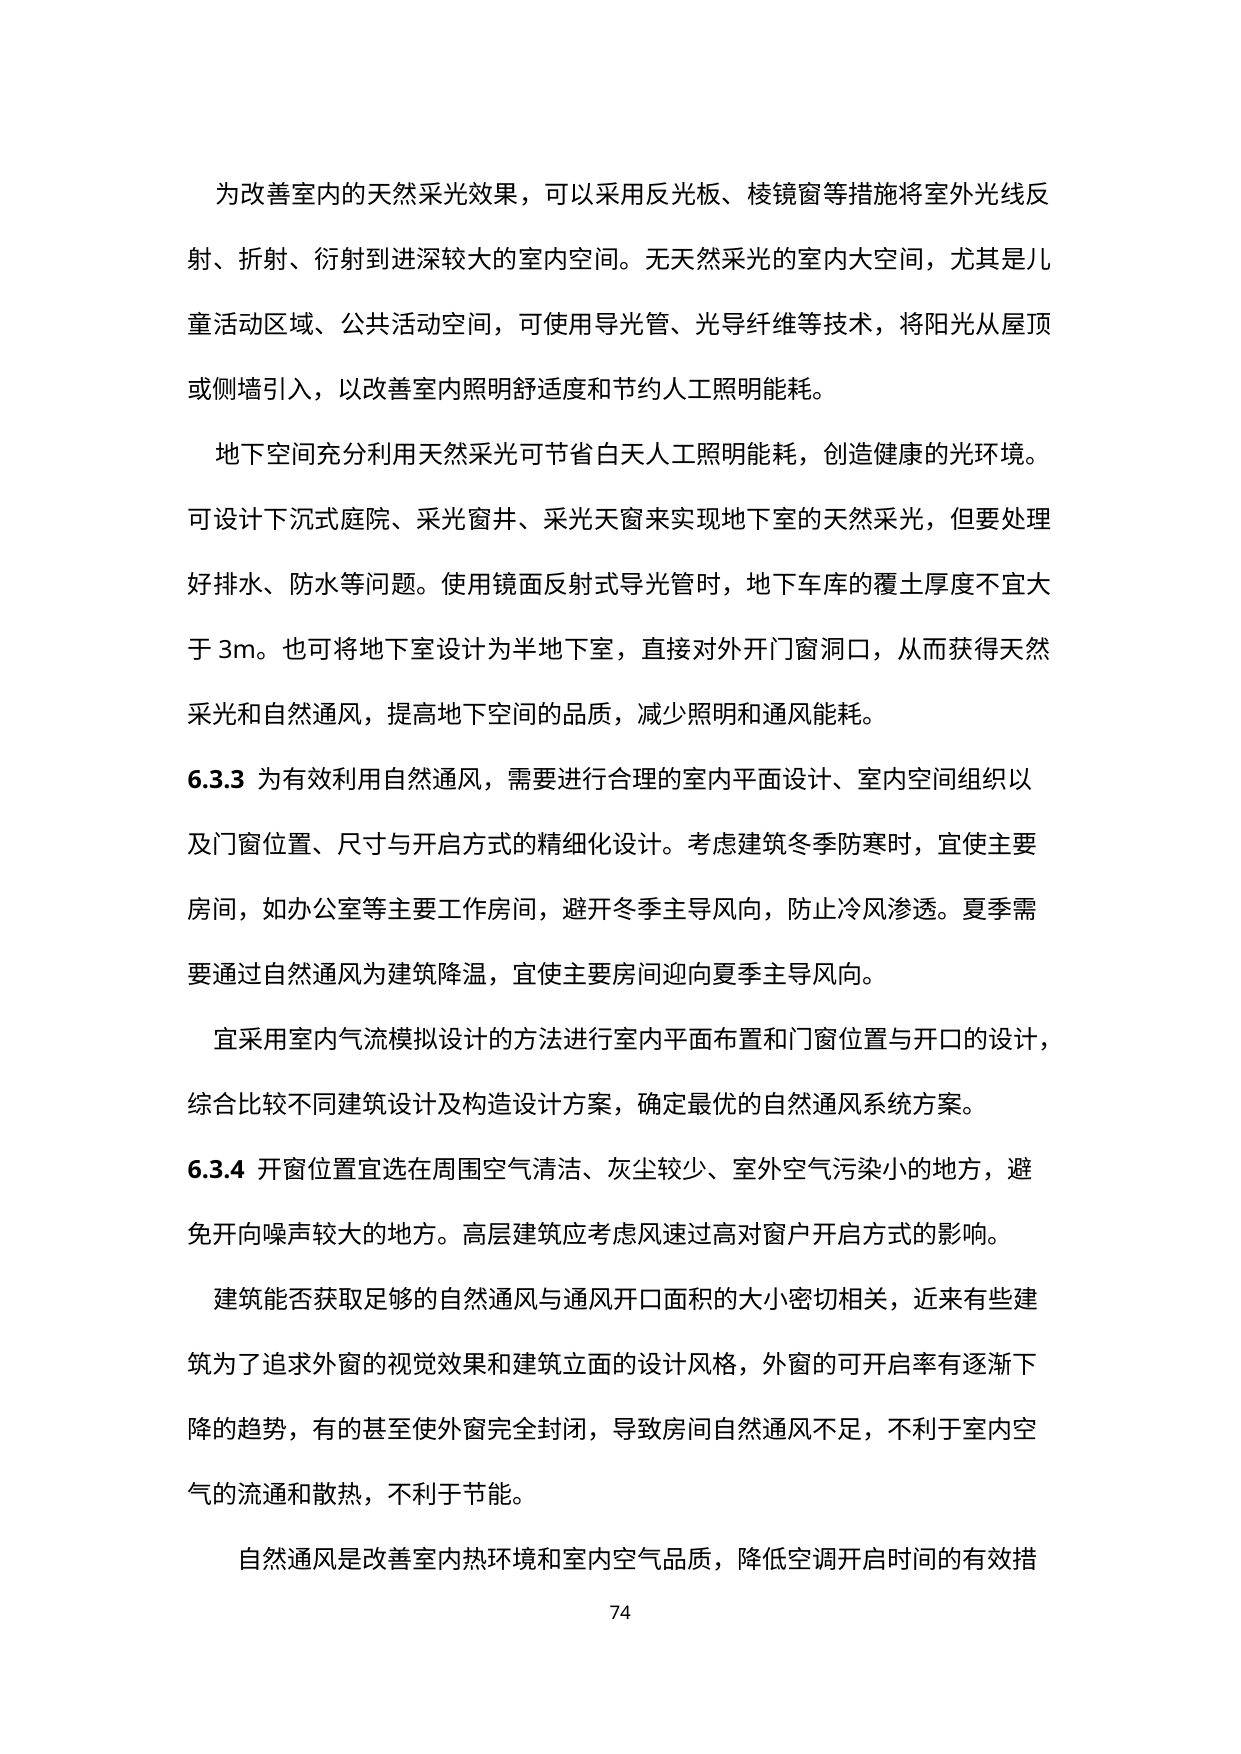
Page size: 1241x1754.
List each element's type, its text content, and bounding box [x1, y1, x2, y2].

text 6.3.4 开窗位置宜选在周围空气清洁、灰尘较少、室外空气污染小的地方，避免开向噪声较大的地方。高层建筑应考虑风速过高对窗户开启方式的影响。 [187, 1135, 1053, 1265]
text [187, 1525, 1053, 1590]
text 宜采用室内气流模拟设计的方法进行室内平面布置和门窗位置与开口的设计，综合比较不同建筑设计及构造设计方案，确定最优的自然通风系统方案。 [187, 1005, 1053, 1135]
text 为改善室内的天然采光效果，可以采用反光板、棱镜窗等措施将室外光线反射、折射、衍射到进深较大的室内空间。无天然采光的室内大空间，尤其是儿童活动区域、公共活动空间，可使用导光管、光导纤维等技术，将阳光从屋顶或侧墙引入，以改善室内照明舒适度和节约人工照明能耗。 [187, 160, 1053, 420]
text 6.3.3 为有效利用自然通风，需要进行合理的室内平面设计、室内空间组织以及门窗位置、尺寸与开启方式的精细化设计。考虑建筑冬季防寒时，宜使主要房间，如办公室等主要工作房间，避开冬季主导风向，防止冷风渗透。夏季需要通过自然通风为建筑降温，宜使主要房间迎向夏季主导风向。 [187, 745, 1053, 1005]
text 地下空间充分利用天然采光可节省白天人工照明能耗，创造健康的光环境。可设计下沉式庭院、采光窗井、采光天窗来实现地下室的天然采光，但要处理好排水、防水等问题。使用镜面反射式导光管时，地下车库的覆土厚度不宜大于3m。也可将地下室设计为半地下室，直接对外开门窗洞口，从而获得天然采光和自然通风，提高地下空间的品质，减少照明和通风能耗。 [187, 420, 1053, 745]
text 建筑能否获取足够的自然通风与通风开口面积的大小密切相关，近来有些建筑为了追求外窗的视觉效果和建筑立面的设计风格，外窗的可开启率有逐渐下降的趋势，有的甚至使外窗完全封闭，导致房间自然通风不足，不利于室内空气的流通和散热，不利于节能。 [187, 1265, 1053, 1525]
